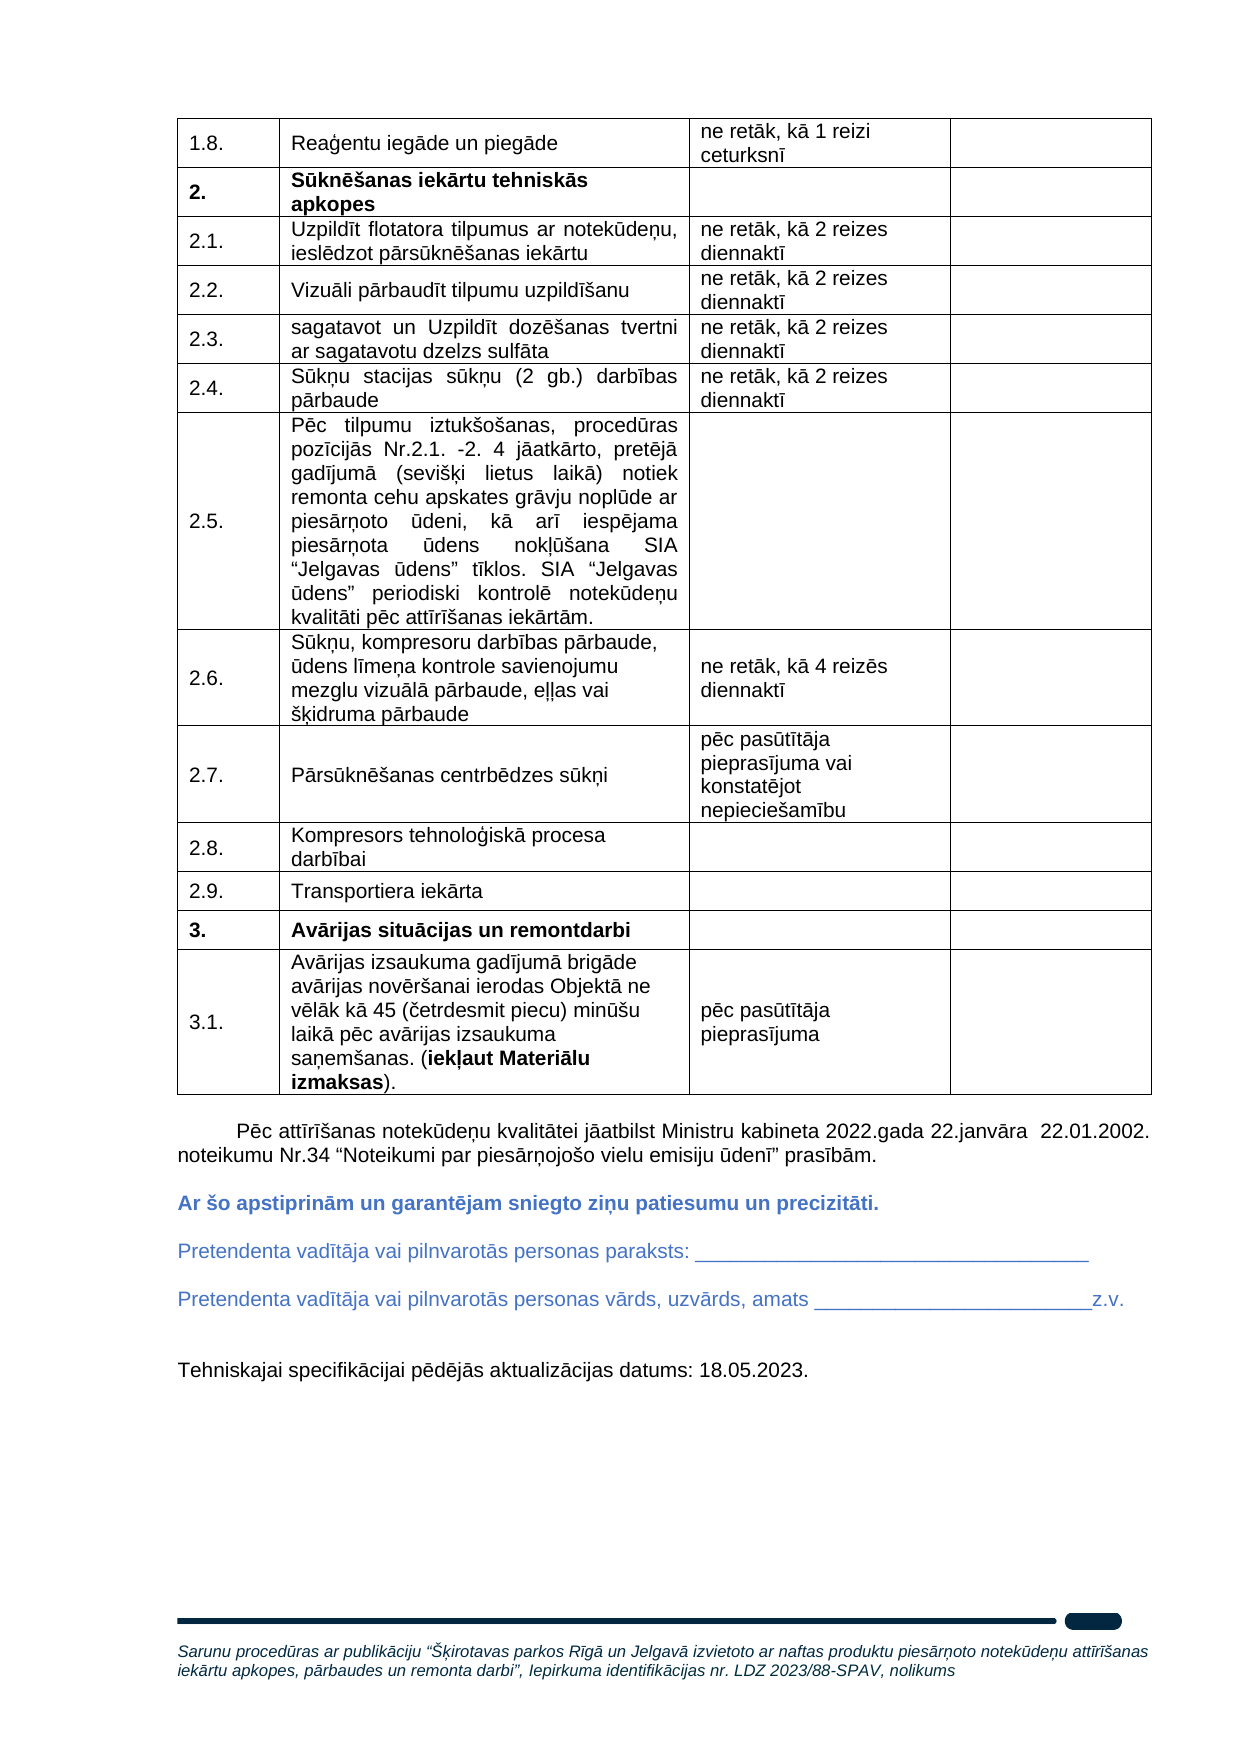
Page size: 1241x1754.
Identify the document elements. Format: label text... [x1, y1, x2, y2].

table_cell 2.2. [178, 266, 279, 314]
table_cell ne retāk, kā 4 reizēs diennaktī [690, 630, 950, 725]
text Tehniskajai specifikācijai pēdējās aktualizācijas datums: 18.05.2023. [177, 1358, 1152, 1382]
table_cell [951, 266, 1151, 314]
table_cell [690, 168, 950, 216]
table_cell [951, 950, 1151, 1094]
table_cell [951, 823, 1151, 871]
table_cell 2.9. [178, 872, 279, 910]
table_cell [951, 630, 1151, 725]
picture [177, 1613, 1122, 1630]
table_cell pēc pasūtītāja pieprasījuma vai konstatējot nepieciešamību [690, 726, 950, 822]
table_cell Sūkņu stacijas sūkņu (2 gb.) darbības pārbaude [280, 364, 689, 412]
table_cell Sūkņu, kompresoru darbības pārbaude, ūdens līmeņa kontrole savienojumu mezglu vizuālā pārbaude, eļļas vai šķidruma pārbaude [280, 630, 689, 725]
table_cell Sūknēšanas iekārtu tehniskās apkopes [280, 168, 689, 216]
table_cell [951, 911, 1151, 949]
text Pretendenta vadītāja vai pilnvarotās personas vārds, uzvārds, amats ________________________z.v. [177, 1286, 1152, 1310]
table_cell [951, 413, 1151, 628]
table_cell 1.8. [178, 119, 279, 167]
table_cell [690, 872, 950, 910]
table_cell Pārsūknēšanas centrbēdzes sūkņi [280, 726, 689, 822]
text Pēc attīrīšanas notekūdeņu kvalitātei jāatbilst Ministru kabineta 2022.gada 22.janvāra 22.01.2002. noteikumu Nr.34 “Noteikumi par piesārņojošo vielu emisiju ūdenī” prasībām. [177, 1119, 1152, 1167]
table_cell sagatavot un Uzpildīt dozēšanas tvertni ar sagatavotu dzelzs sulfāta [280, 315, 689, 363]
table_cell [690, 911, 950, 949]
table_cell Vizuāli pārbaudīt tilpumu uzpildīšanu [280, 266, 689, 314]
table_cell ne retāk, kā 2 reizes diennaktī [690, 266, 950, 314]
table_cell 2. [178, 168, 279, 216]
table_cell [951, 217, 1151, 265]
table_cell Uzpildīt flotatora tilpumus ar notekūdeņu, ieslēdzot pārsūknēšanas iekārtu [280, 217, 689, 265]
text Ar šo apstiprinām un garantējam sniegto ziņu patiesumu un precizitāti. [177, 1191, 1152, 1214]
table_cell [951, 315, 1151, 363]
table_cell Transportiera iekārta [280, 872, 689, 910]
table_cell [690, 823, 950, 871]
text Pretendenta vadītāja vai pilnvarotās personas paraksts: __________________________________ [177, 1238, 1152, 1262]
table_cell 2.8. [178, 823, 279, 871]
table_cell 3. [178, 911, 279, 949]
table_cell Kompresors tehnoloģiskā procesa darbībai [280, 823, 689, 871]
table_cell Avārijas situācijas un remontdarbi [280, 911, 689, 949]
table_cell 2.1. [178, 217, 279, 265]
table_cell [951, 168, 1151, 216]
table_cell [951, 726, 1151, 822]
picture [772, 1667, 779, 1673]
table_cell [951, 119, 1151, 167]
table_cell 3.1. [178, 950, 279, 1094]
table_cell ne retāk, kā 2 reizes diennaktī [690, 364, 950, 412]
picture [838, 1664, 847, 1669]
table_cell [951, 872, 1151, 910]
picture [789, 1664, 797, 1674]
table_cell Avārijas izsaukuma gadījumā brigāde avārijas novēršanai ierodas Objektā ne vēlāk kā 45 (četrdesmit piecu) minūšu laikā pēc avārijas izsaukuma saņemšanas. (iekļaut Materiālu izmaksas). [280, 950, 689, 1094]
table_cell Reaģentu iegāde un piegāde [280, 119, 689, 167]
table_cell ne retāk, kā 2 reizes diennaktī [690, 315, 950, 363]
table_cell ne retāk, kā 1 reizi ceturksnī [690, 119, 950, 167]
table_cell 2.4. [178, 364, 279, 412]
table_cell [951, 364, 1151, 412]
table_cell Pēc tilpumu iztukšošanas, procedūras pozīcijās Nr.2.1. -2. 4 jāatkārto, pretējā gadījumā (sevišķi lietus laikā) notiek remonta cehu apskates grāvju noplūde ar piesārņoto ūdeni, kā arī iespējama piesārņota ūdens nokļūšana SIA “Jelgavas ūdens” tīklos. SIA “Jelgavas ūdens” periodiski kontrolē notekūdeņu kvalitāti pēc attīrīšanas iekārtām. [280, 413, 689, 628]
table_cell pēc pasūtītāja pieprasījuma [690, 950, 950, 1094]
table_cell 2.3. [178, 315, 279, 363]
table_cell 2.6. [178, 630, 279, 725]
table_cell [690, 413, 950, 628]
table_cell 2.5. [178, 413, 279, 628]
table_cell 2.7. [178, 726, 279, 822]
table_cell ne retāk, kā 2 reizes diennaktī [690, 217, 950, 265]
